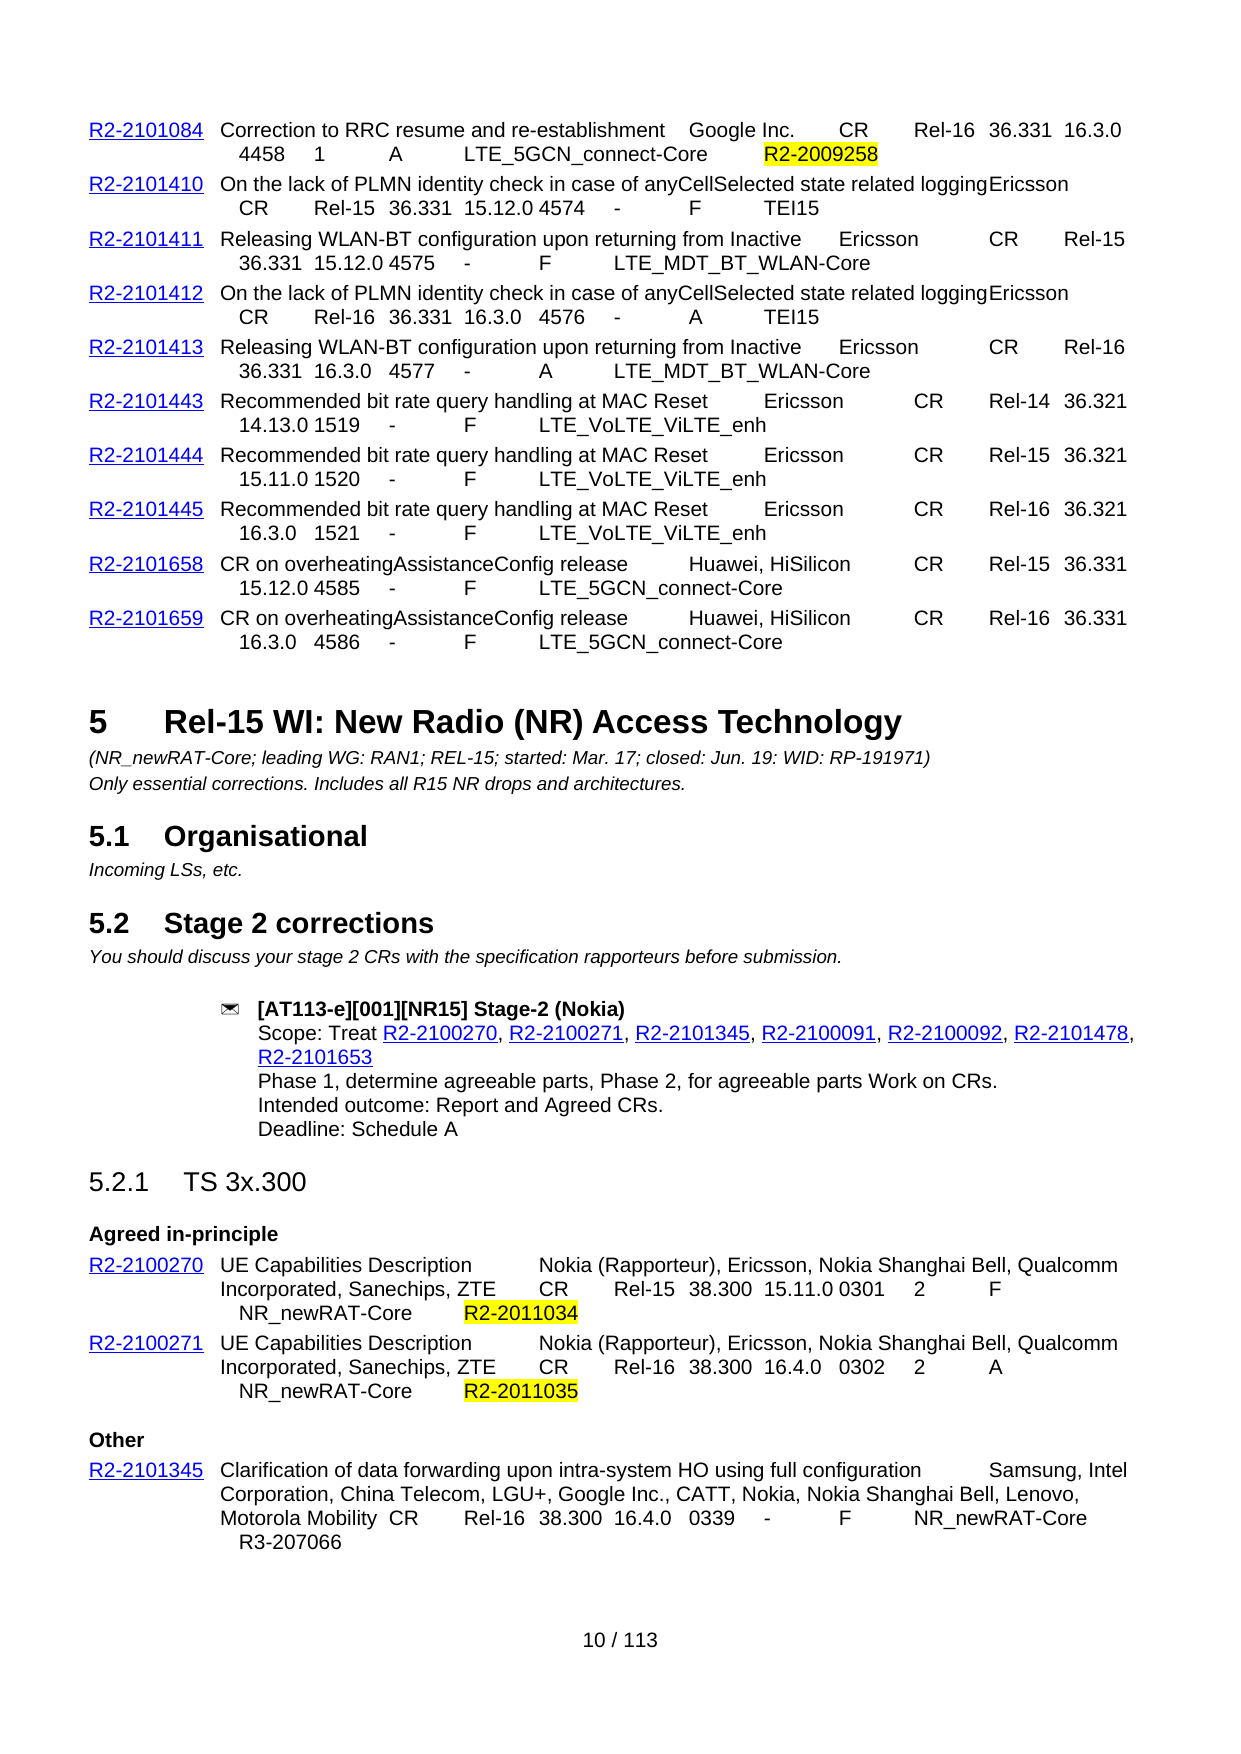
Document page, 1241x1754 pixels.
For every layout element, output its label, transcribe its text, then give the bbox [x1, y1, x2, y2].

title R2-2101410 On the lack of PLMN identity check in case of anyCellSelected state related logging Ericsson CR Rel-15 36.331 15.12.0 4574 - F TEI15 [89, 172, 1152, 220]
subtitle 5 Rel-15 WI: New Radio (NR) Access Technology [89, 702, 1152, 741]
title R2-2101445 Recommended bit rate query handling at MAC Reset Ericsson CR Rel-16 36.321 16.3.0 1521 - F LTE_VoLTE_ViLTE_enh [89, 497, 1152, 545]
subtitle 5.2 Stage 2 corrections [89, 906, 1152, 939]
text Incoming LSs, etc. [89, 859, 1152, 881]
title R2-2101443 Recommended bit rate query handling at MAC Reset Ericsson CR Rel-14 36.321 14.13.0 1519 - F LTE_VoLTE_ViLTE_enh [89, 389, 1152, 437]
title R2-2101412 On the lack of PLMN identity check in case of anyCellSelected state related logging Ericsson CR Rel-16 36.331 16.3.0 4576 - A TEI15 [89, 281, 1152, 328]
subtitle 5.2.1 TS 3x.300 [89, 1166, 1152, 1197]
text Phase 1, determine agreeable parts, Phase 2, for agreeable parts Work on CRs. [220, 1069, 1152, 1093]
title R2-2100271 UE Capabilities Description Nokia (Rapporteur), Ericsson, Nokia Shanghai Bell, Qualcomm Incorporated, Sanechips, ZTE CR Rel-16 38.300 16.4.0 0302 2 A NR_newRAT-Core R2-2011035 [89, 1331, 1152, 1402]
title R2-2101411 Releasing WLAN-BT configuration upon returning from Inactive Ericsson CR Rel-15 36.331 15.12.0 4575 - F LTE_MDT_BT_WLAN-Core [89, 226, 1152, 274]
title R2-2100270 UE Capabilities Description Nokia (Rapporteur), Ericsson, Nokia Shanghai Bell, Qualcomm Incorporated, Sanechips, ZTE CR Rel-15 38.300 15.11.0 0301 2 F NR_newRAT-Core R2-2011034 [89, 1252, 1152, 1324]
text Deadline: Schedule A [220, 1117, 1152, 1141]
text [AT113-e][001][NR15] Stage-2 (Nokia) [220, 997, 1152, 1021]
title R2-2101084 Correction to RRC resume and re-establishment Google Inc. CR Rel-16 36.331 16.3.0 4458 1 A LTE_5GCN_connect-Core R2-2009258 [89, 118, 1152, 166]
text Agreed in-principle [89, 1222, 1152, 1246]
subtitle 5.1 Organisational [89, 819, 1152, 853]
text Only essential corrections. Includes all R15 NR drops and architectures. [89, 773, 1152, 794]
text Intended outcome: Report and Agreed CRs. [220, 1093, 1152, 1117]
title R2-2101658 CR on overheatingAssistanceConfig release Huawei, HiSilicon CR Rel-15 36.331 15.12.0 4585 - F LTE_5GCN_connect-Core [89, 551, 1152, 599]
title R2-2101413 Releasing WLAN-BT configuration upon returning from Inactive Ericsson CR Rel-16 36.331 16.3.0 4577 - A LTE_MDT_BT_WLAN-Core [89, 335, 1152, 383]
title R2-2101659 CR on overheatingAssistanceConfig release Huawei, HiSilicon CR Rel-16 36.331 16.3.0 4586 - F LTE_5GCN_connect-Core [89, 606, 1152, 653]
text (NR_newRAT-Core; leading WG: RAN1; REL-15; started: Mar. 17; closed: Jun. 19: WID: RP-191971) [89, 747, 1152, 769]
text You should discuss your stage 2 CRs with the specification rapporteurs before submission. [89, 946, 1152, 967]
text Other [89, 1427, 1152, 1451]
text Scope: Treat R2-2100270, R2-2100271, R2-2101345, R2-2100091, R2-2100092, R2-2101478, R2-2101653 [220, 1021, 1152, 1069]
title R2-2101444 Recommended bit rate query handling at MAC Reset Ericsson CR Rel-15 36.321 15.11.0 1520 - F LTE_VoLTE_ViLTE_enh [89, 443, 1152, 491]
title R2-2101345 Clarification of data forwarding upon intra-system HO using full configuration Samsung, Intel Corporation, China Telecom, LGU+, Google Inc., CATT, Nokia, Nokia Shanghai Bell, Lenovo, Motorola Mobility CR Rel-16 38.300 16.4.0 0339 - F NR_newRAT-Core R3-207066 [89, 1458, 1152, 1553]
